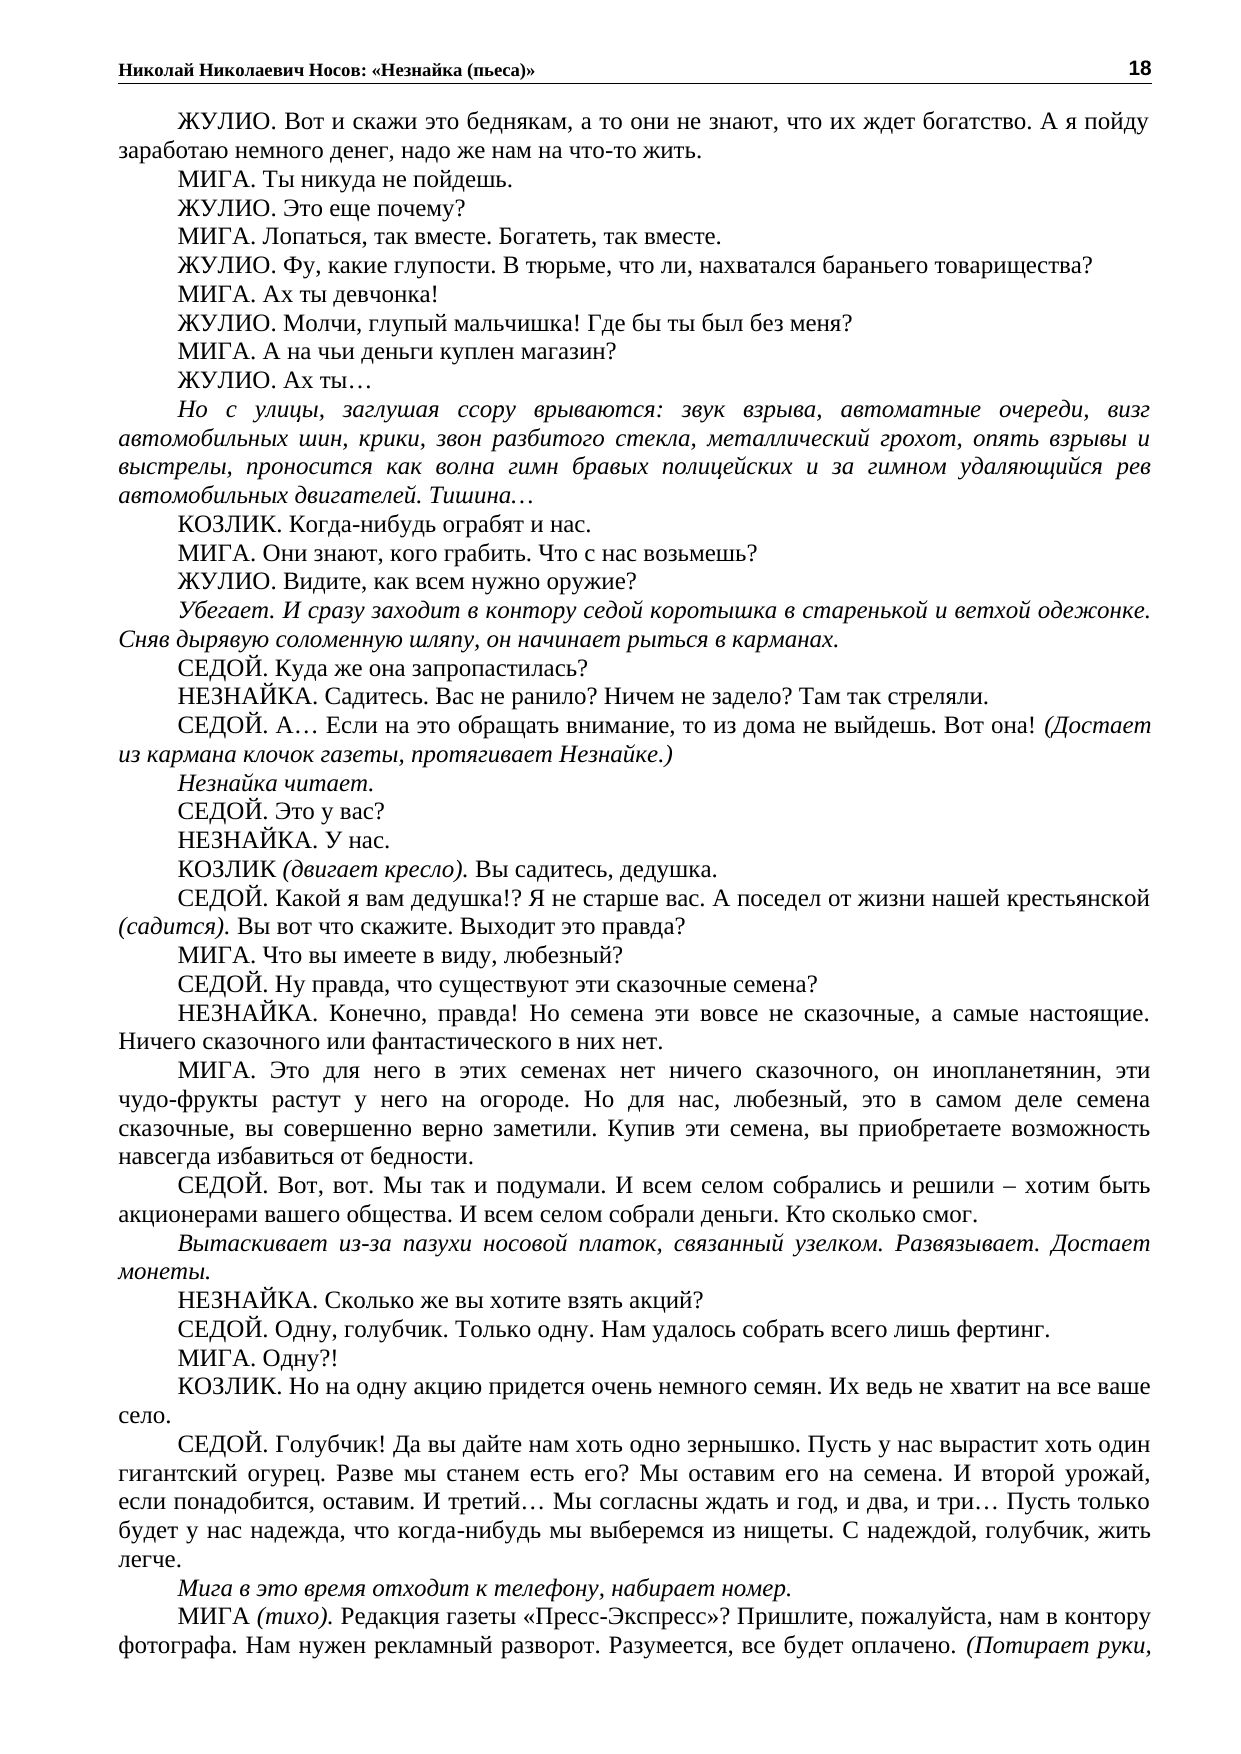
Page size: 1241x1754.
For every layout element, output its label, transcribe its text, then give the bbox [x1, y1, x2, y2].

text СЕДОЙ. Куда же она запропастилась? [118, 653, 1152, 681]
text ЖУЛИО. Фу, какие глупости. В тюрьме, что ли, нахватался бараньего товарищества? [118, 250, 1152, 279]
text СЕДОЙ. Ну правда, что существуют эти сказочные семена? [118, 969, 1152, 998]
text НЕЗНАЙКА. Конечно, правда! Но семена эти вовсе не сказочные, а самые настоящие. Ничего сказочного или фантастического в них нет. [118, 998, 1152, 1055]
text МИГА. Они знают, кого грабить. Что с нас возьмешь? [118, 538, 1152, 566]
text Но с улицы, заглушая ссору врываются: звук взрыва, автоматные очереди, визг автомобильных шин, крики, звон разбитого стекла, металлический грохот, опять взрывы и выстрелы, проносится как волна гимн бравых полицейских и за гимном удаляющийся рев автомобильных двигателей. Тишина… [118, 394, 1152, 509]
text НЕЗНАЙКА. У нас. [118, 825, 1152, 854]
text МИГА. Одну?! [118, 1343, 1152, 1371]
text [118, 1601, 1152, 1659]
text Мига в это время отходит к телефону, набирает номер. [118, 1573, 1152, 1601]
text ЖУЛИО. Видите, как всем нужно оружие? [118, 566, 1152, 595]
text СЕДОЙ. Голубчик! Да вы дайте нам хоть одно зернышко. Пусть у нас вырастит хоть один гигантский огурец. Разве мы станем есть его? Мы оставим его на семена. И второй урожай, если понадобится, оставим. И третий… Мы согласны ждать и год, и два, и три… Пусть только будет у нас надежда, что когда-нибудь мы выберемся из нищеты. С надеждой, голубчик, жить легче. [118, 1429, 1152, 1573]
text СЕДОЙ. Какой я вам дедушка!? Я не старше вас. А поседел от жизни нашей крестьянской (садится). Вы вот что скажите. Выходит это правда? [118, 883, 1152, 940]
text НЕЗНАЙКА. Сколько же вы хотите взять акций? [118, 1285, 1152, 1314]
text СЕДОЙ. А… Если на это обращать внимание, то из дома не выйдешь. Вот она! (Достает из кармана клочок газеты, протягивает Незнайке.) [118, 710, 1152, 768]
text СЕДОЙ. Одну, голубчик. Только одну. Нам удалось собрать всего лишь фертинг. [118, 1314, 1152, 1343]
text ЖУЛИО. Ах ты… [118, 365, 1152, 394]
text СЕДОЙ. Это у вас? [118, 796, 1152, 825]
text Убегает. И сразу заходит в контору седой коротышка в старенькой и ветхой одежонке. Сняв дырявую соломенную шляпу, он начинает рыться в карманах. [118, 595, 1152, 653]
text КОЗЛИК (двигает кресло). Вы садитесь, дедушка. [118, 854, 1152, 883]
text МИГА. Ах ты девчонка! [118, 279, 1152, 308]
text Вытаскивает из-за пазухи носовой платок, связанный узелком. Развязывает. Достает монеты. [118, 1228, 1152, 1285]
text МИГА. Ты никуда не пойдешь. [118, 164, 1152, 193]
text ЖУЛИО. Это еще почему? [118, 193, 1152, 221]
text ЖУЛИО. Молчи, глупый мальчишка! Где бы ты был без меня? [118, 308, 1152, 336]
text Незнайка читает. [118, 768, 1152, 796]
text КОЗЛИК. Когда-нибудь ограбят и нас. [118, 509, 1152, 538]
text КОЗЛИК. Но на одну акцию придется очень немного семян. Их ведь не хватит на все ваше село. [118, 1371, 1152, 1429]
text МИГА. Это для него в этих семенах нет ничего сказочного, он инопланетянин, эти чудо-фрукты растут у него на огороде. Но для нас, любезный, это в самом деле семена сказочные, вы совершенно верно заметили. Купив эти семена, вы приобретаете возможность навсегда избавиться от бедности. [118, 1055, 1152, 1170]
text МИГА. А на чьи деньги куплен магазин? [118, 336, 1152, 365]
text МИГА. Что вы имеете в виду, любезный? [118, 940, 1152, 969]
text МИГА. Лопаться, так вместе. Богатеть, так вместе. [118, 221, 1152, 250]
text СЕДОЙ. Вот, вот. Мы так и подумали. И всем селом собрались и решили – хотим быть акционерами вашего общества. И всем селом собрали деньги. Кто сколько смог. [118, 1170, 1152, 1228]
text НЕЗНАЙКА. Садитесь. Вас не ранило? Ничем не задело? Там так стреляли. [118, 681, 1152, 710]
text ЖУЛИО. Вот и скажи это беднякам, а то они не знают, что их ждет богатство. А я пойду заработаю немного денег, надо же нам на что-то жить. [118, 106, 1152, 164]
